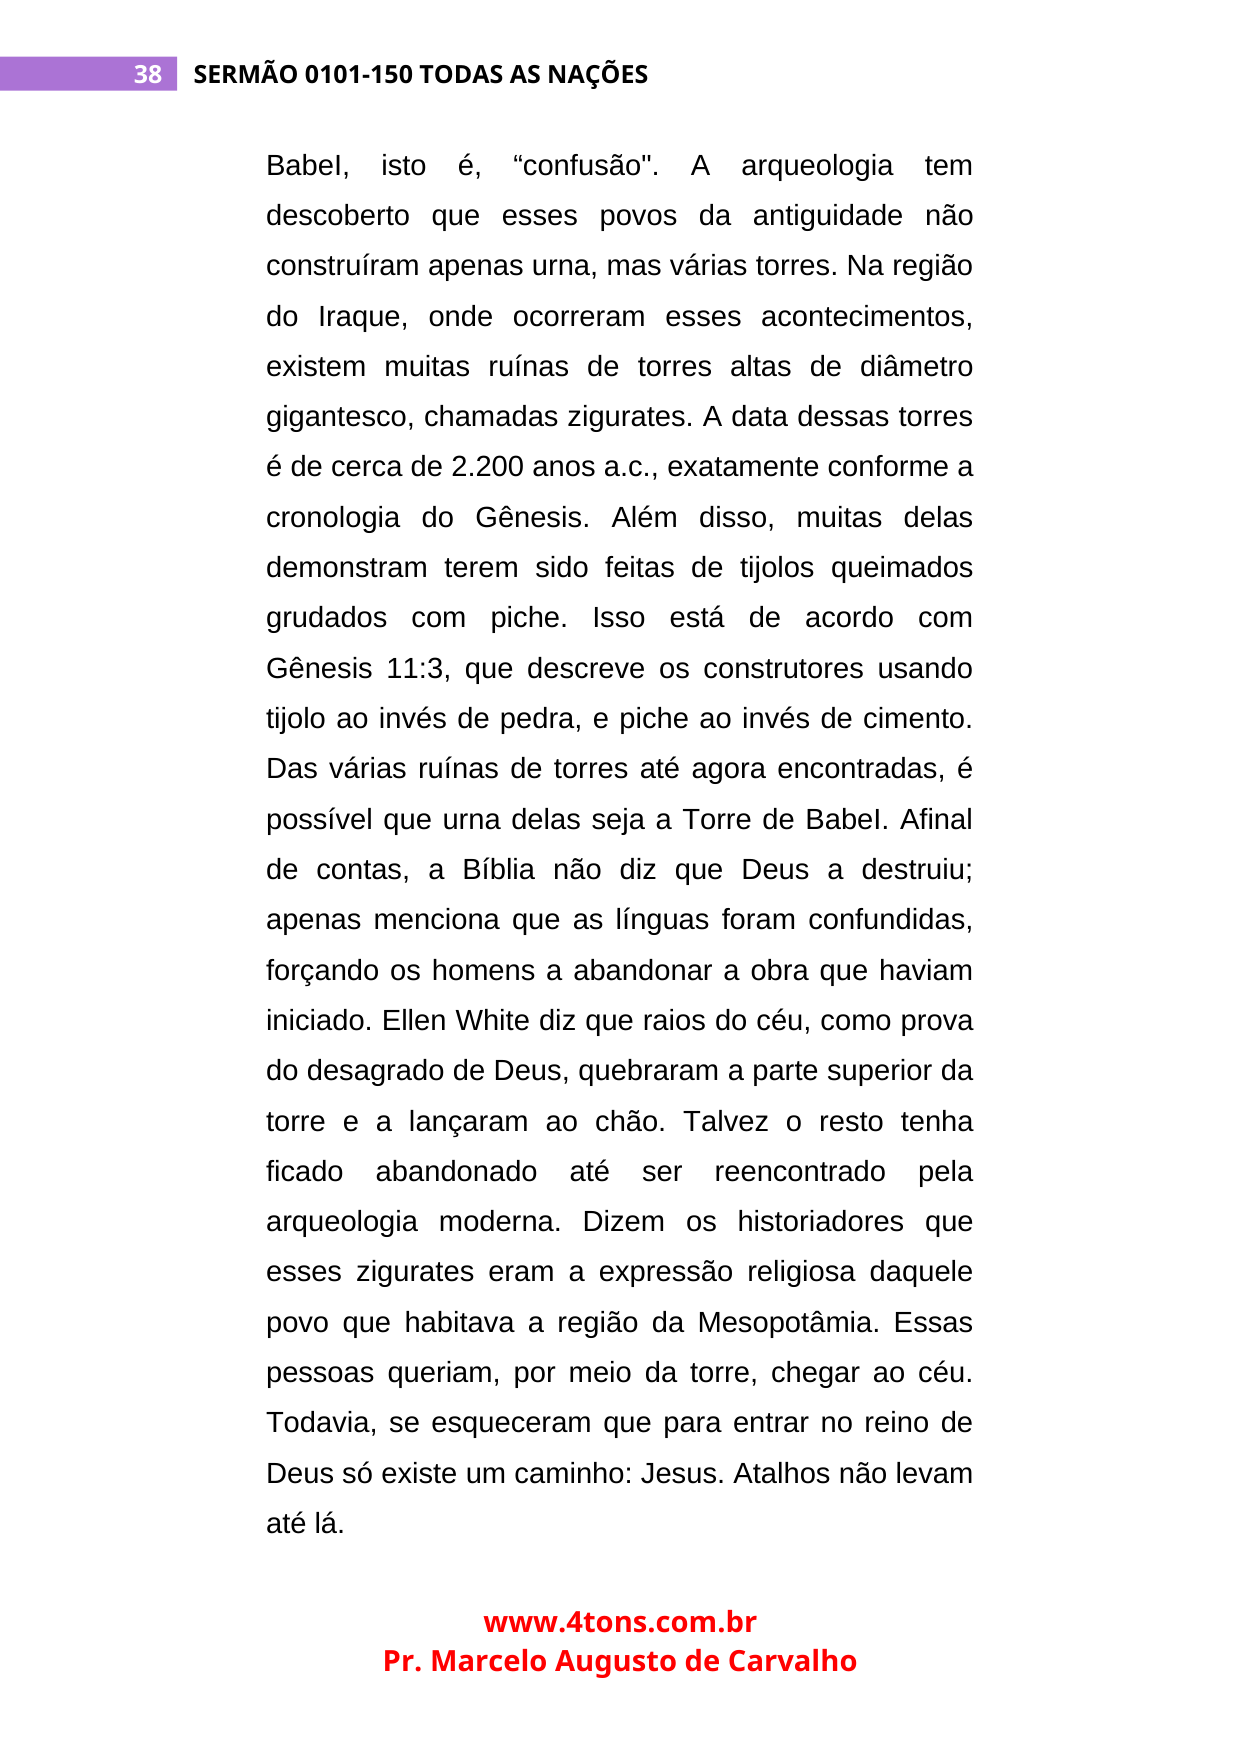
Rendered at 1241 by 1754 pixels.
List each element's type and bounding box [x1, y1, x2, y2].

text [266, 148, 974, 1539]
